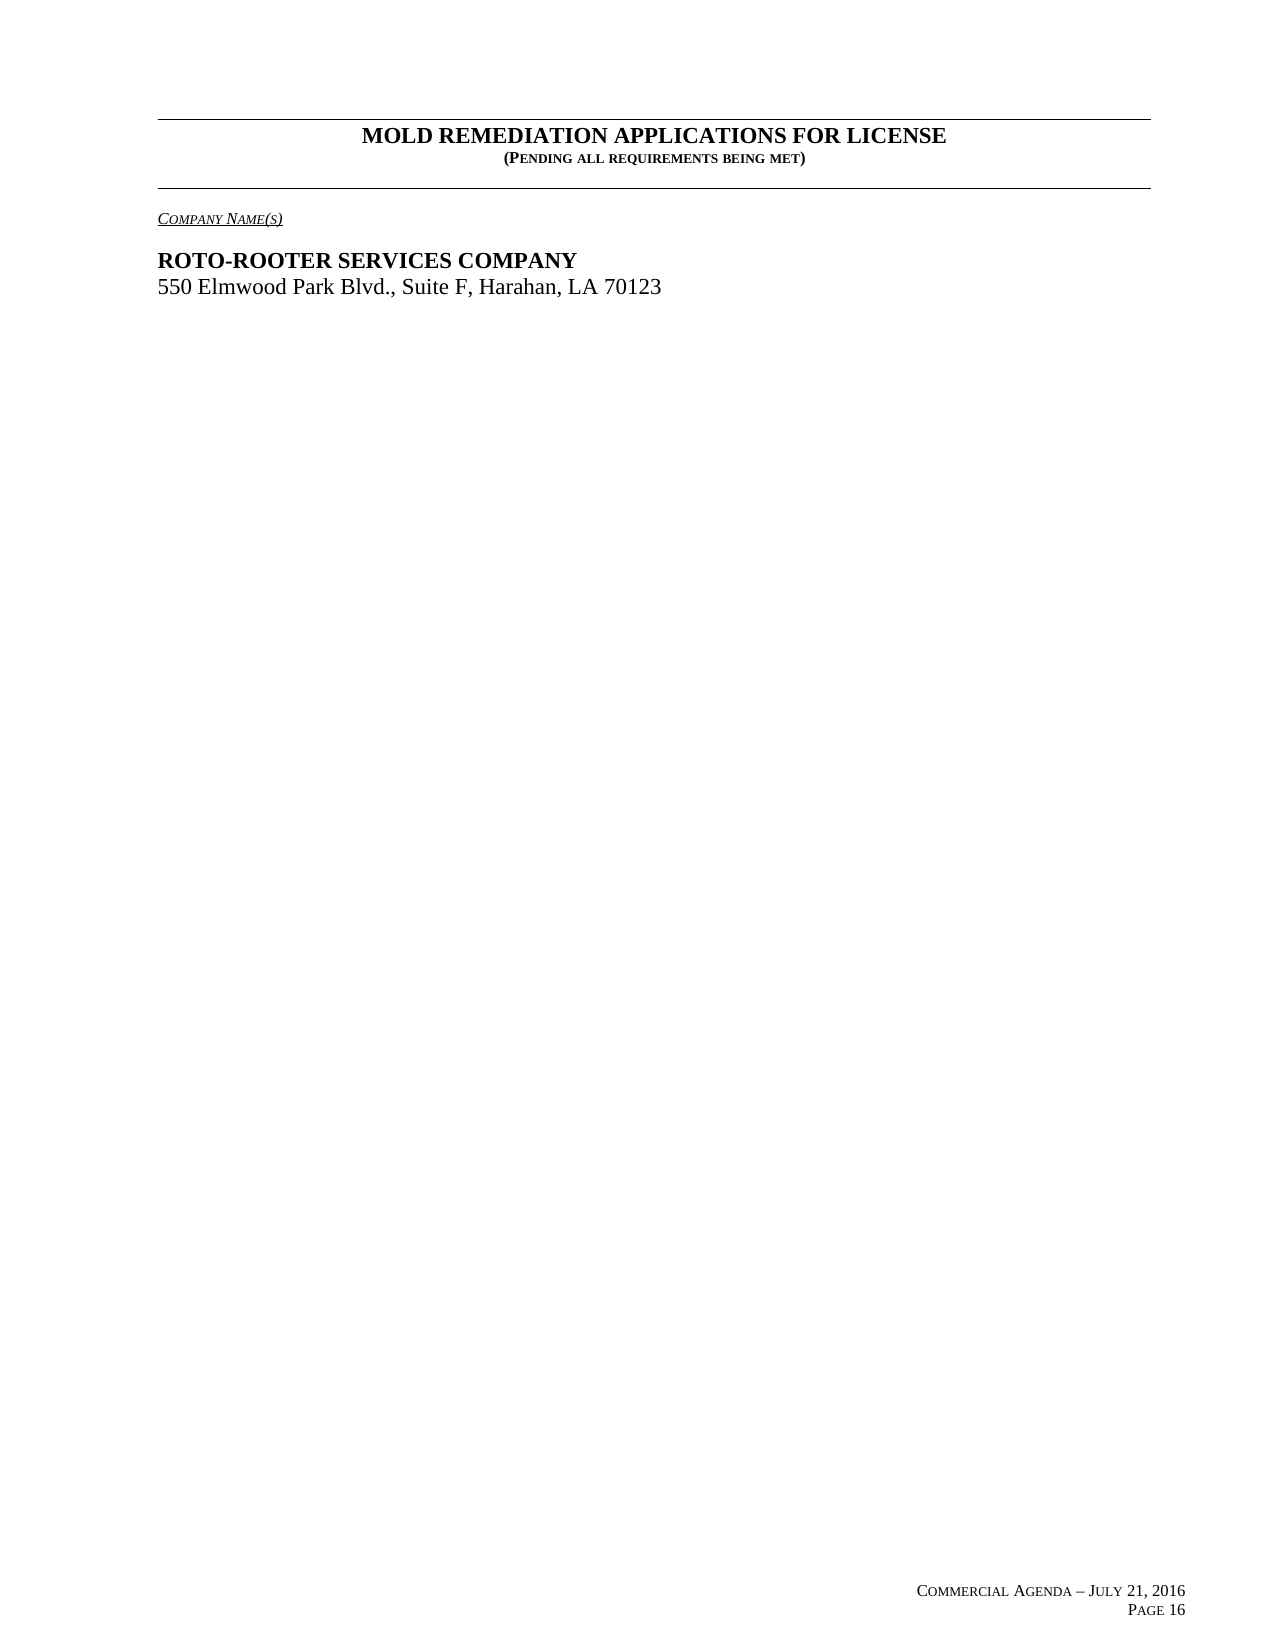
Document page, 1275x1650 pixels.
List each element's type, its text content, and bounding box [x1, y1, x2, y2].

text MOLD REMEDIATION APPLICATIONS FOR LICENSE [157, 120, 1151, 148]
text (Pending all requirements being met) [157, 148, 1151, 167]
text 550 Elmwood Park Blvd., Suite F, Harahan, LA 70123 [157, 273, 1185, 300]
text ROTO-ROOTER SERVICES COMPANY [157, 247, 1185, 273]
text Company Name(s) [157, 209, 1185, 228]
